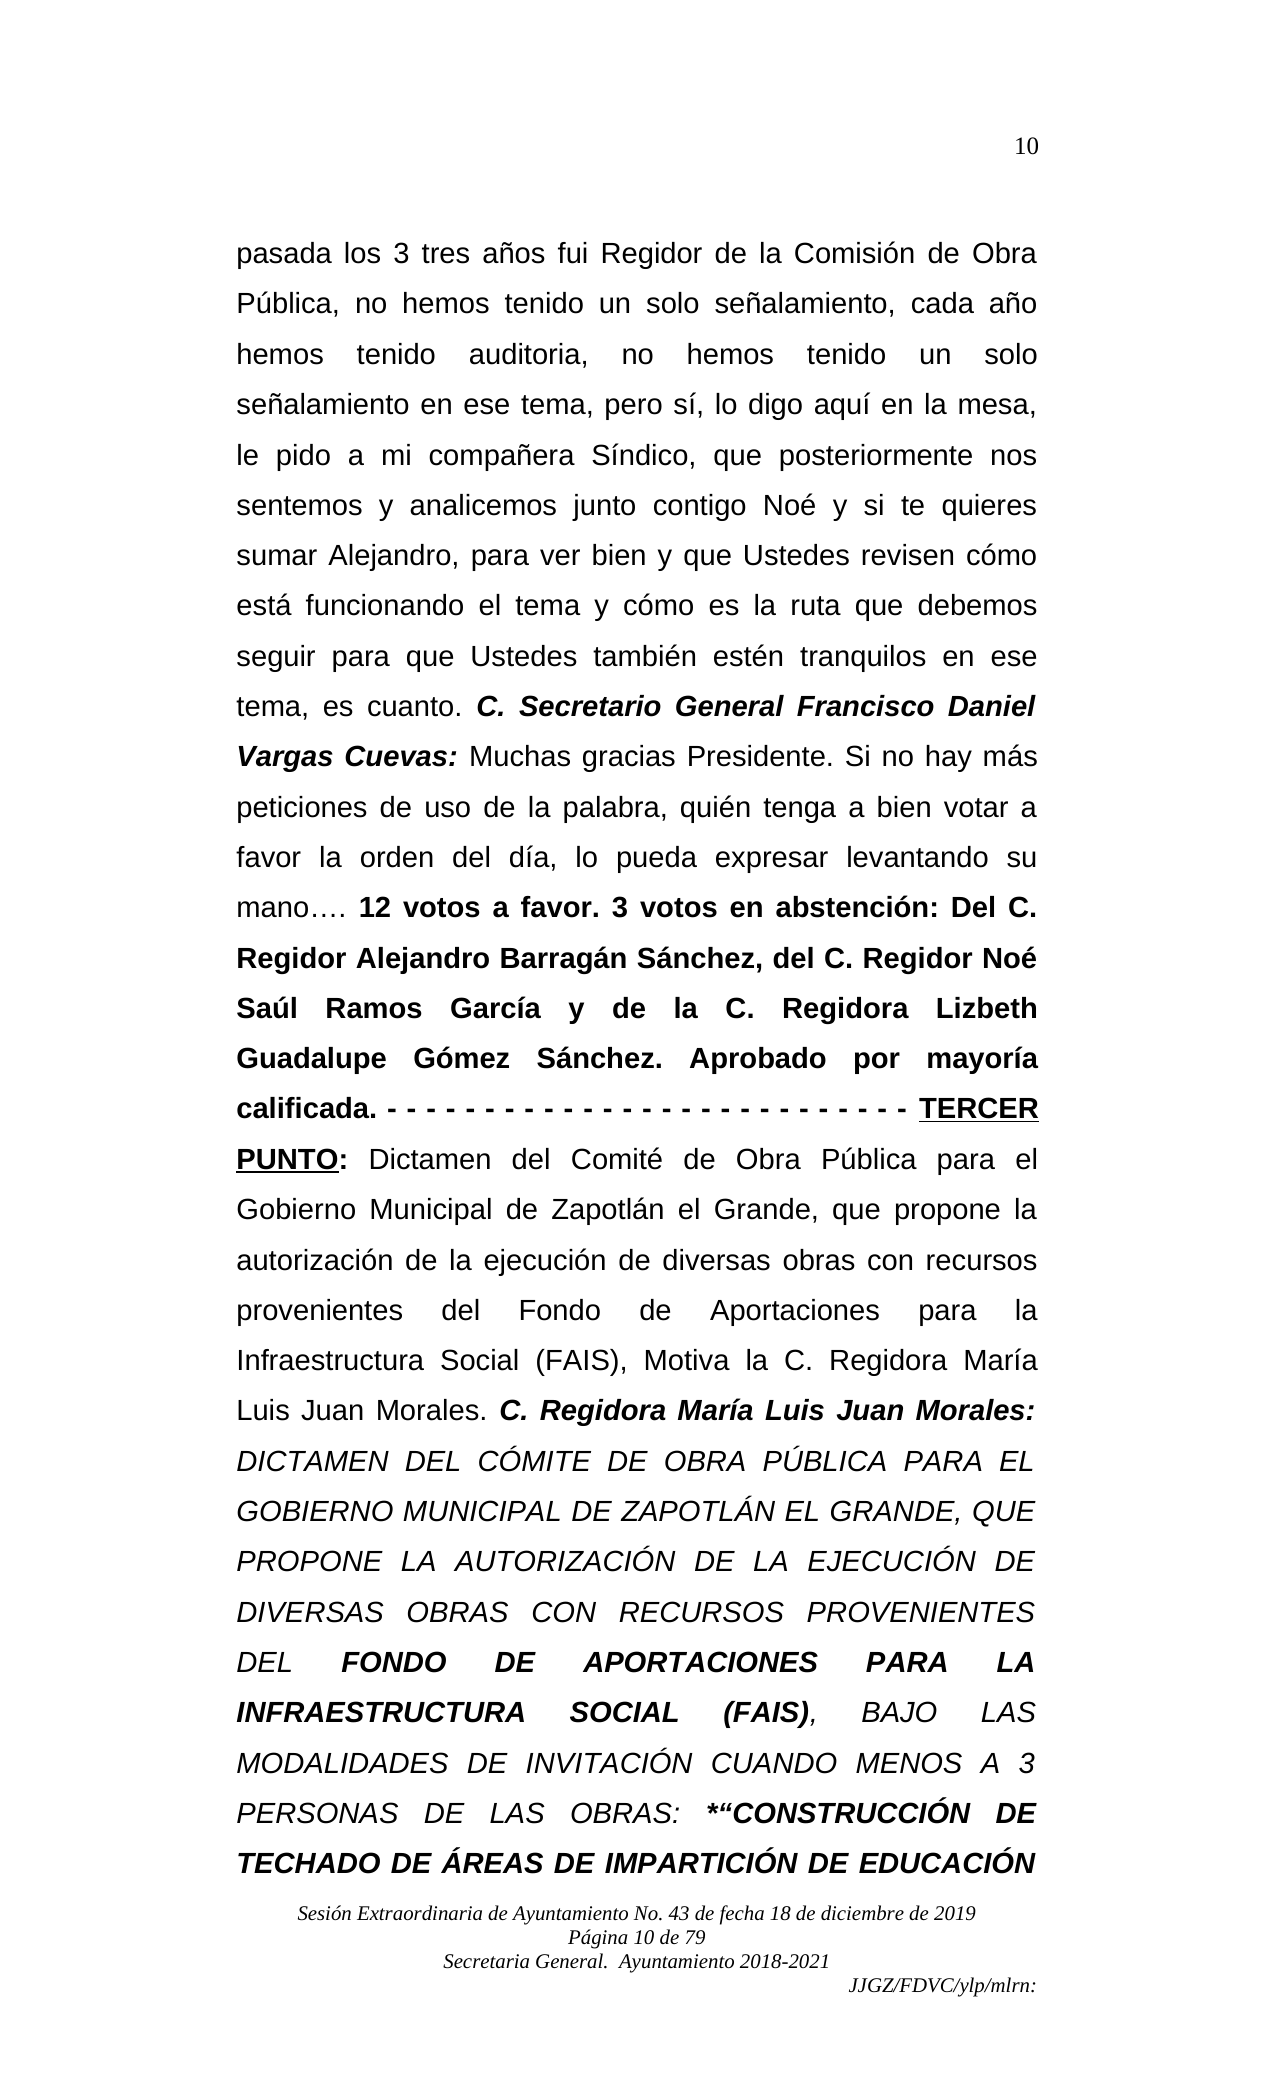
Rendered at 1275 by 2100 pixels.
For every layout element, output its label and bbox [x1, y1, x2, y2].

text [236, 236, 1039, 1880]
